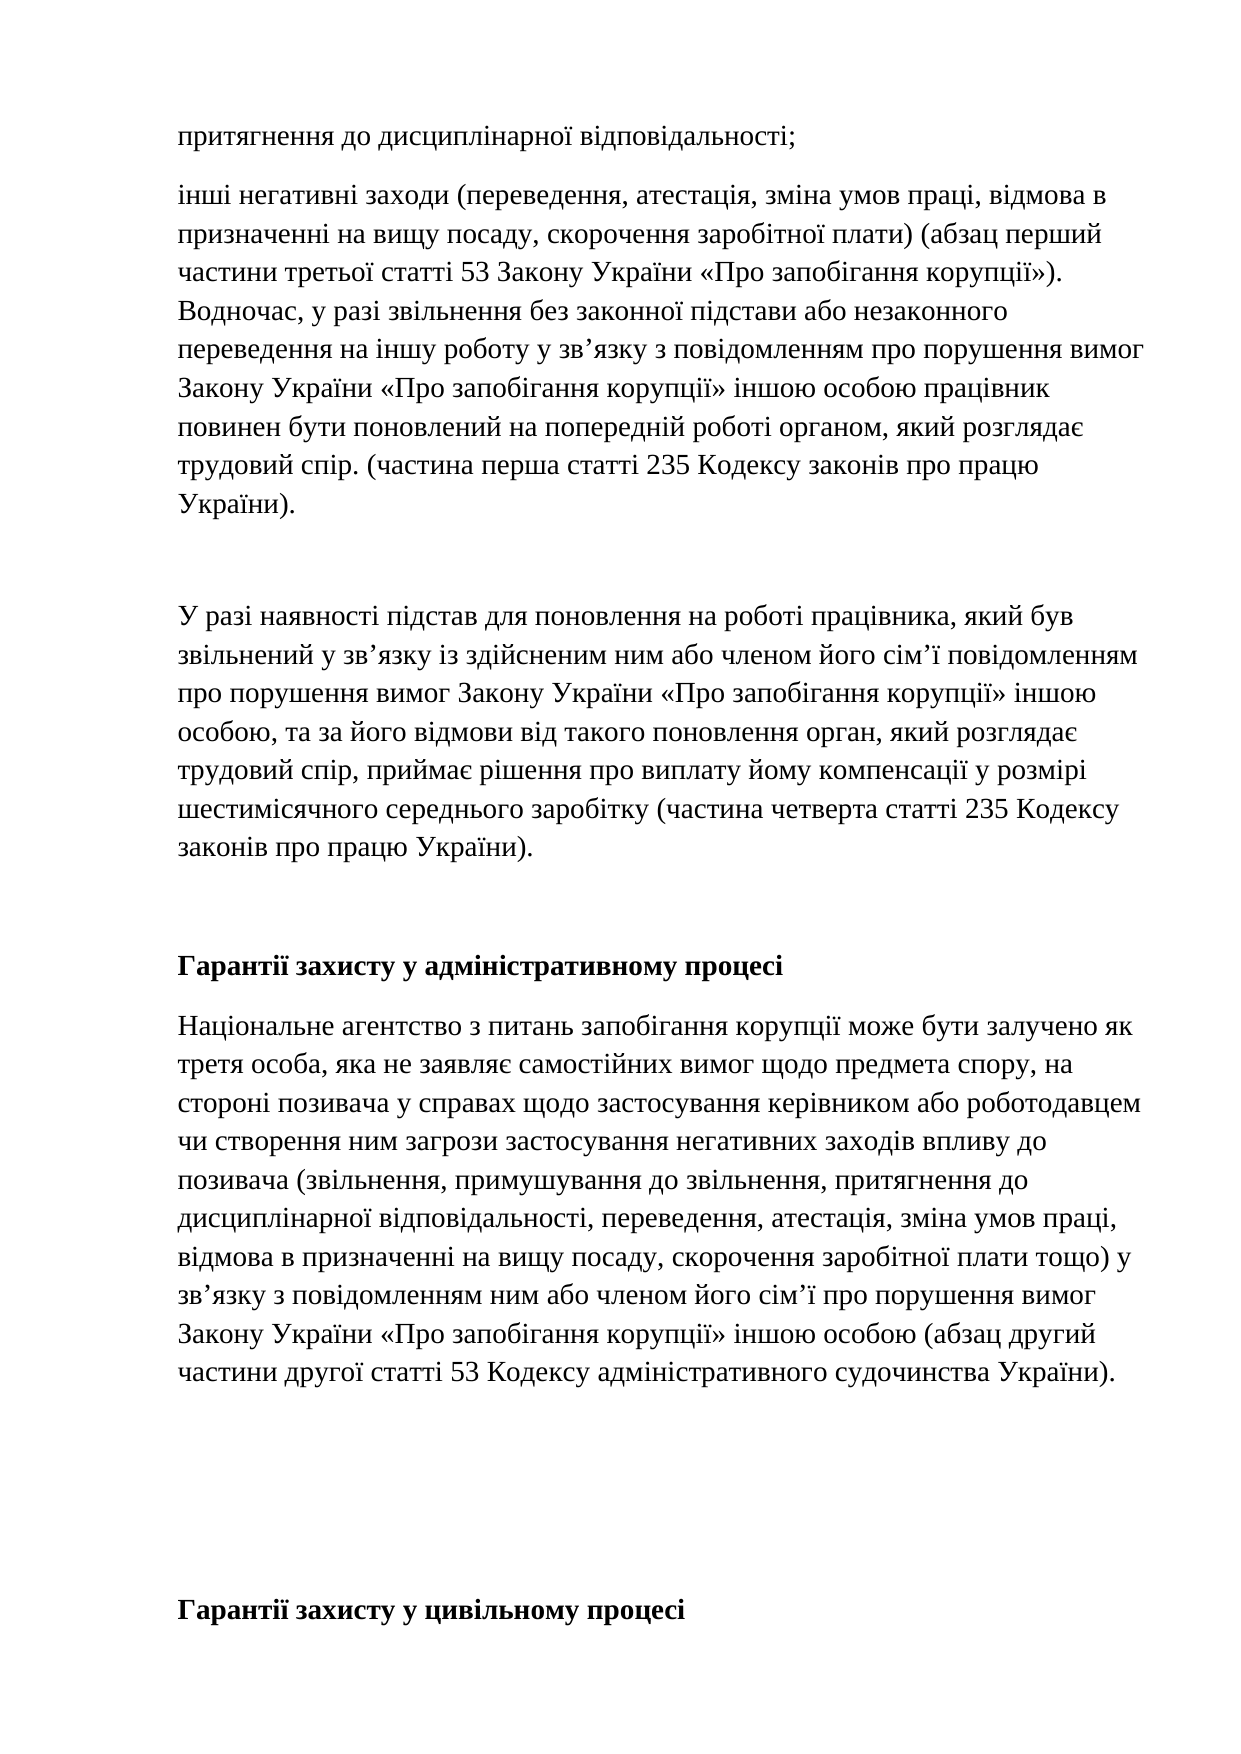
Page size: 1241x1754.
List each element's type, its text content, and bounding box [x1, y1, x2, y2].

text Національне агентство з питань запобігання корупції може бути залучено як третя особа, яка не заявляє самостійних вимог щодо предмета спору, на стороні позивача у справах щодо застосування керівником або роботодавцем чи створення ним загрози застосування негативних заходів впливу до позивача (звільнення, примушування до звільнення, притягнення до дисциплінарної відповідальності, переведення, атестація, зміна умов праці, відмова в призначенні на вищу посаду, скорочення заробітної плати тощо) у зв’язку з повідомленням ним або членом його сім’ї про порушення вимог Закону України «Про запобігання корупції» іншою особою (абзац другий частини другої статті 53 Кодексу адміністративного судочинства України). [177, 1008, 1152, 1388]
text інші негативні заходи (переведення, атестація, зміна умов праці, відмова в призначенні на вищу посаду, скорочення заробітної плати) (абзац перший частини третьої статті 53 Закону України «Про запобігання корупції»). Водночас, у разі звільнення без законної підстави або незаконного переведення на іншу роботу у зв’язку з повідомленням про порушення вимог Закону України «Про запобігання корупції» іншою особою працівник повинен бути поновлений на попередній роботі органом, який розглядає трудовий спір. (частина перша статті 235 Кодексу законів про працю України). [177, 177, 1152, 519]
text притягнення до дисциплінарної відповідальності; [177, 118, 1152, 152]
text Гарантії захисту у адміністративному процесі [177, 948, 1152, 982]
text Гарантії захисту у цивільному процесі [177, 1592, 1152, 1626]
text У разі наявності підстав для поновлення на роботі працівника, який був звільнений у зв’язку із здійсненим ним або членом його сім’ї повідомленням про порушення вимог Закону України «Про запобігання корупції» іншою особою, та за його відмови від такого поновлення орган, який розглядає трудовий спір, приймає рішення про виплату йому компенсації у розмірі шестимісячного середнього заробітку (частина четверта статті 235 Кодексу законів про працю України). [177, 598, 1152, 863]
